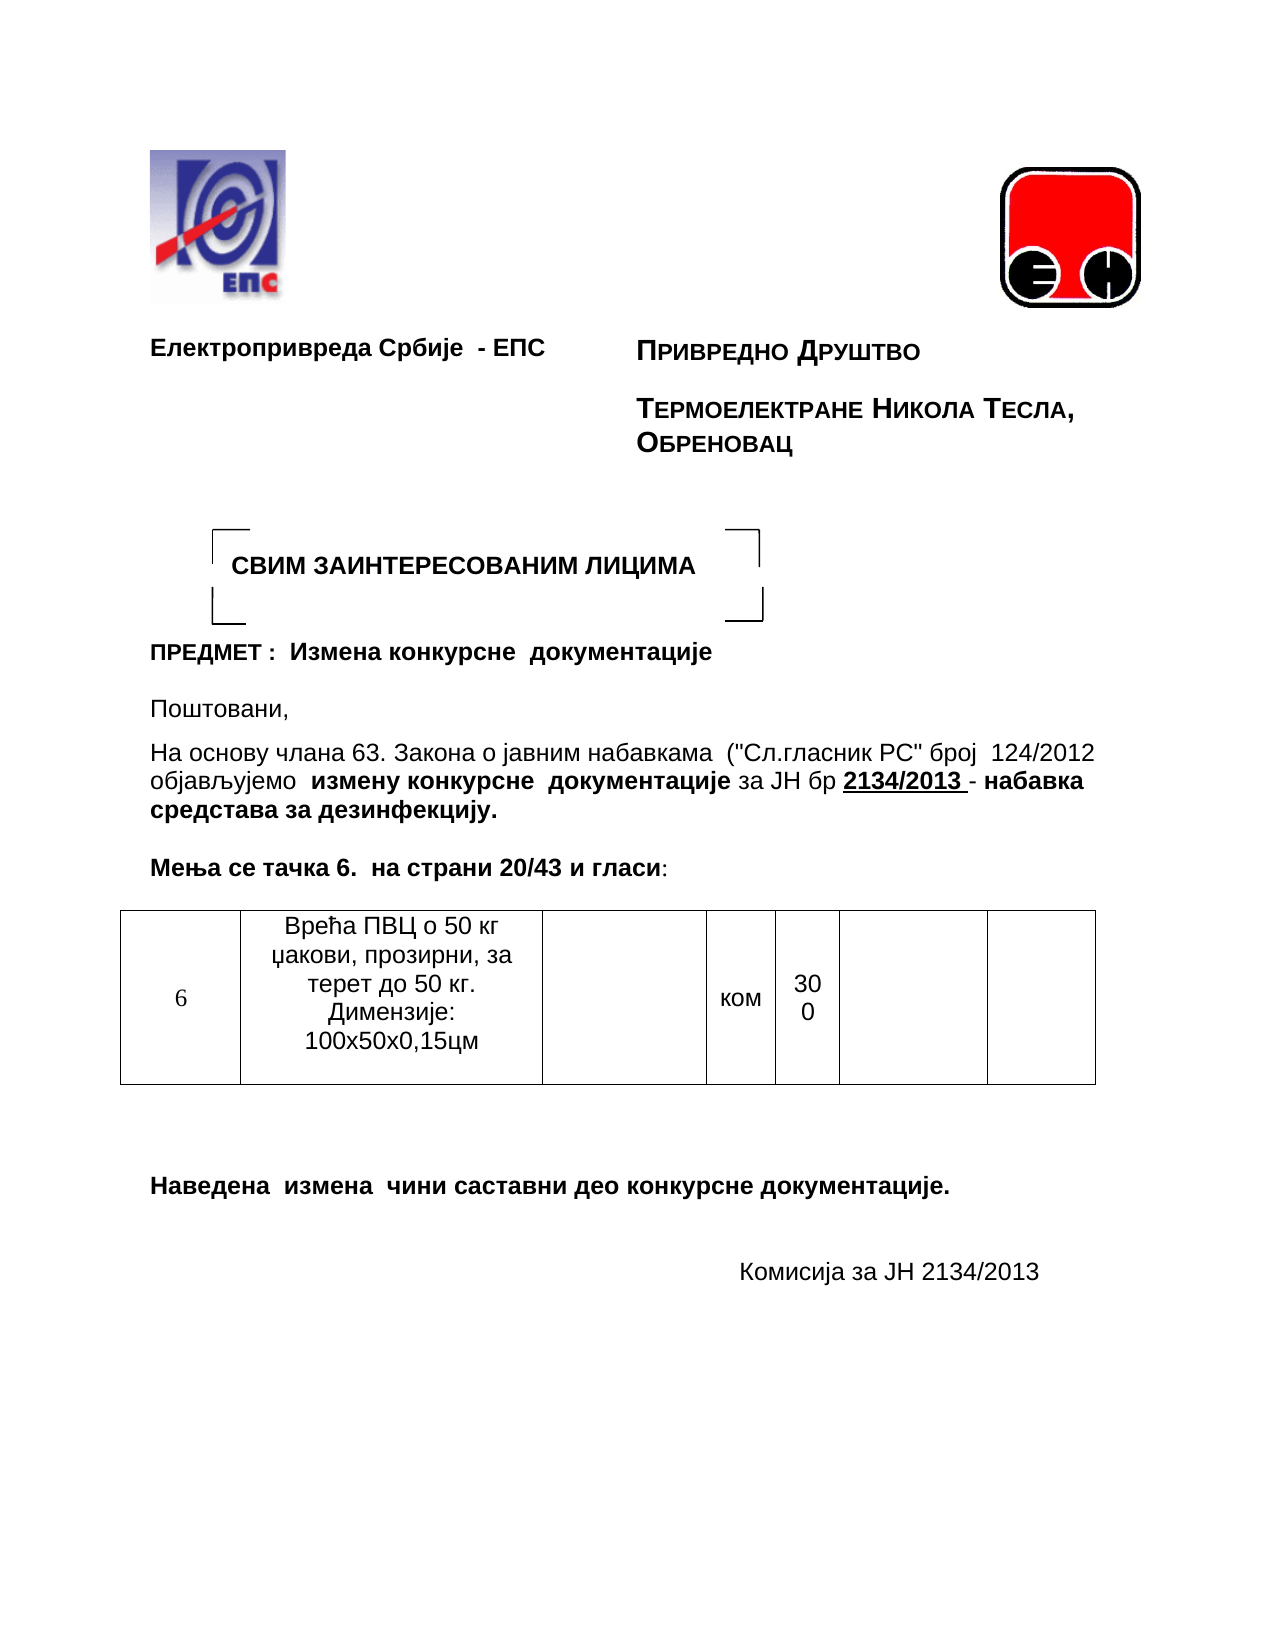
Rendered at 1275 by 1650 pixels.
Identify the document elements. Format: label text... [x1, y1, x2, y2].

text ПРЕДМЕТ : Измена конкурсне документације [150, 637, 1125, 666]
table_header 6 [121, 911, 240, 1084]
text Мења се тачка 6. на страни 20/43 и гласи: [150, 852, 1125, 881]
table_header [840, 911, 987, 1084]
table_header [543, 911, 706, 1084]
table_cell Електропривреда Србије - ЕПС [139, 308, 625, 493]
table_header [988, 911, 1095, 1084]
table_header ком [707, 911, 775, 1084]
picture [1000, 167, 1141, 308]
text Наведена измена чини саставни део конкурсне документације. [150, 1171, 1125, 1200]
table_header [625, 150, 1175, 307]
text Комисија за ЈН 2134/2013 [150, 1257, 1125, 1286]
table_header [139, 150, 625, 307]
text На основу члана 63. Закона о јавним набавкама ("Сл.гласник РС" број 124/2012 објављујемо измену конкурсне документације за ЈН бр 2134/2013 - набавка средстава за дезинфекцију. [150, 737, 1125, 824]
text СВИМ ЗАИНТЕРЕСОВАНИМ ЛИЦИМА [150, 551, 1125, 579]
table_header Врећа ПВЦ о 50 кг џакови, прозирни, за терет до 50 кг. Димензије: 100x50x0,15цм [241, 911, 542, 1084]
text Поштовани, [150, 694, 1125, 723]
table_header 300 [776, 911, 839, 1084]
table_cell Привредно Друштво Термоелектране Никола Тесла, Обреновац [625, 308, 1175, 493]
